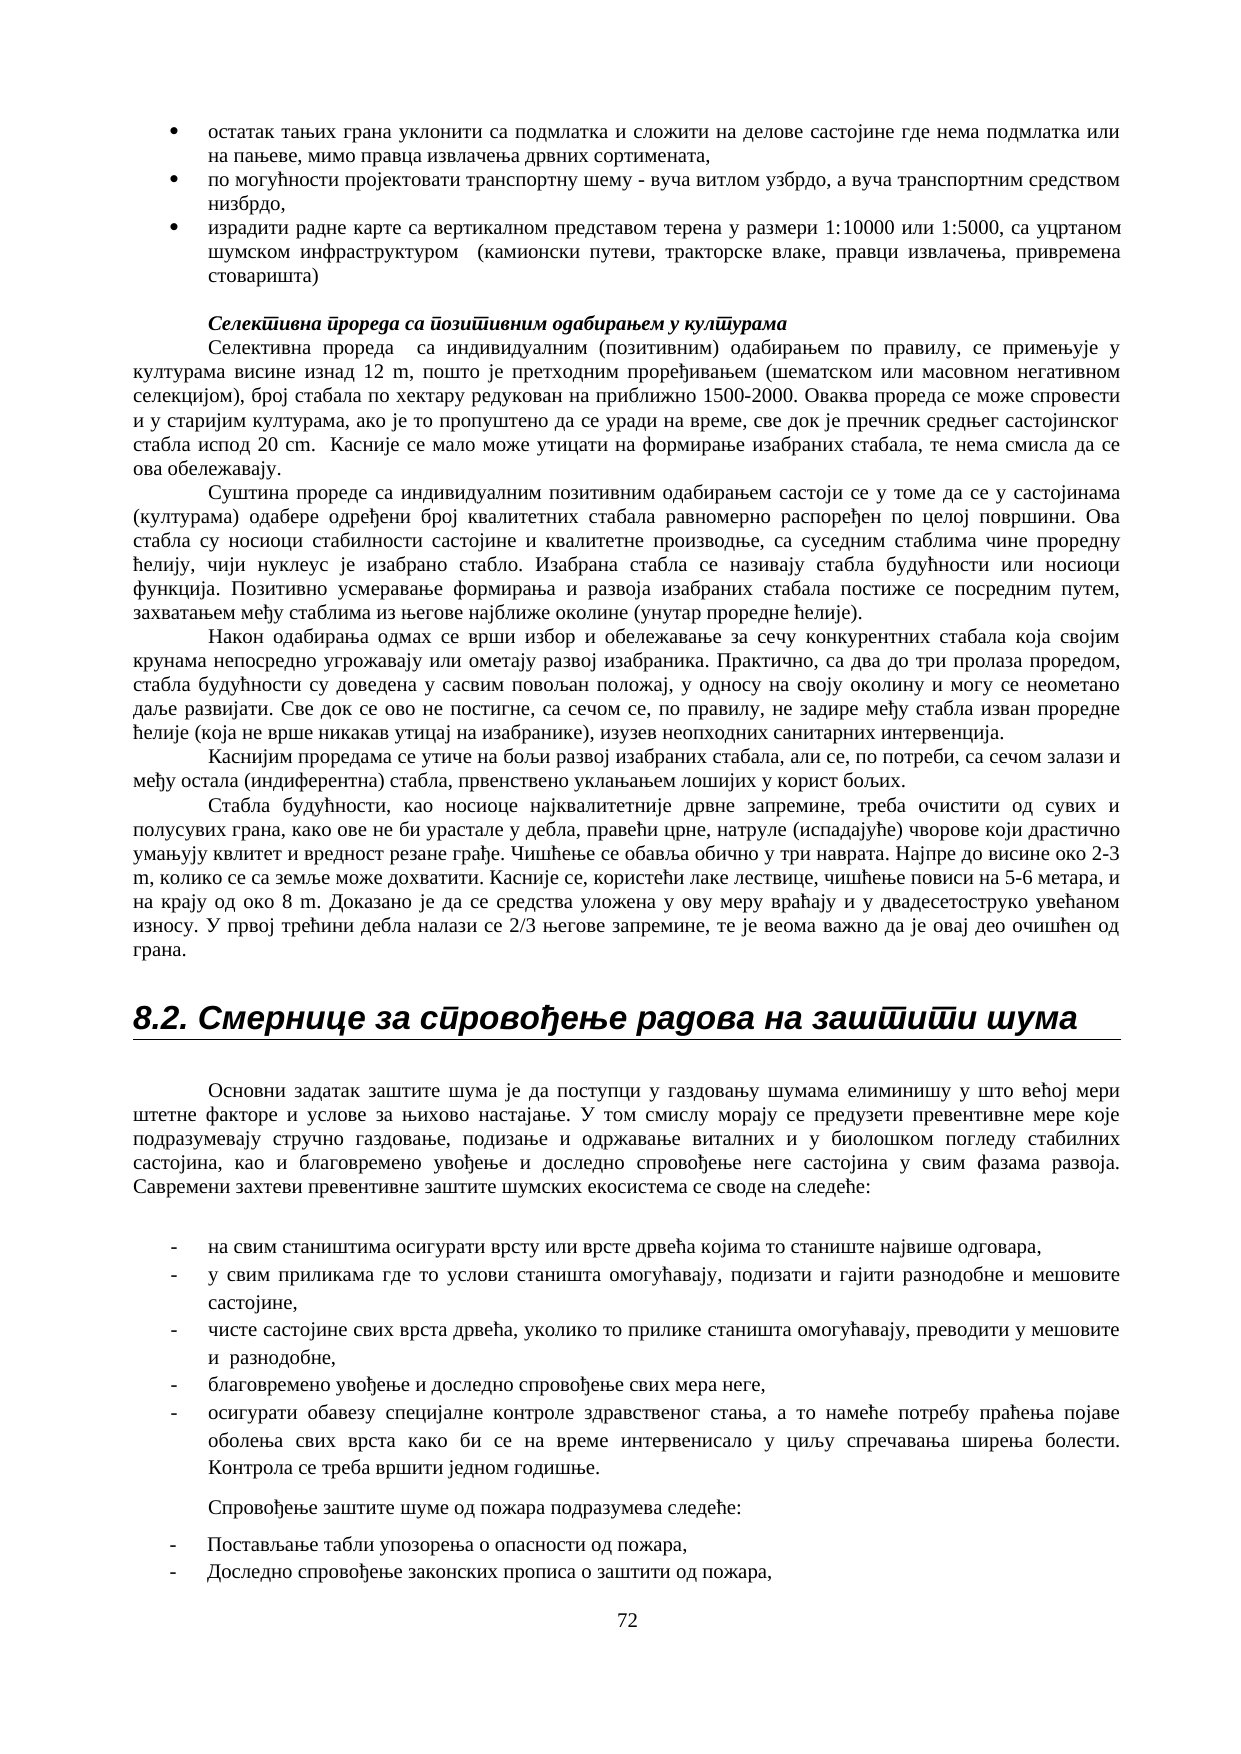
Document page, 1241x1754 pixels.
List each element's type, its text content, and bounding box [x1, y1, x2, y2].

list израдити радне карте са вертикалном представом терена у размери 1:10000 или 1:5000, са уцртаном шумском инфраструктуром (камионски путеви, тракторске влаке, правци извлачења, привремена стоваришта) [170, 215, 1121, 287]
text Након одабирања одмах се врши избор и обележавање за сечу конкурентних стабала која својим крунама непосредно угрожавају или ометају развој изабраника. Практично, са два до три пролаза проредом, стабла будућности су доведена у сасвим повољан положај, у односу на своју околину и могу се неометано даље развијати. Све док се ово не постигне, са сечом се, по правилу, не задире међу стабла изван проредне ћелије (која не врше никакав утицај на изабранике), изузев неопходних санитарних интервенција. [133, 624, 1121, 744]
text Стабла будућности, као носиоце најквалитетније дрвне запремине, треба очистити од сувих и полусувих грана, како ове не би урастале у дебла, правећи црне, натруле (испадајуће) чворове који драстично умањују квлитет и вредност резане грађе. Чишћење се обавља обично у три наврата. Најпре до висине око 2-3 m, колико се са земље може дохватити. Касније се, користећи лаке лествице, чишћење повиси на 5-6 метара, и на крају од око 8 m. Доказано је да се средства уложена у ову меру враћају и у двадесетоструко увећаном износу. У првој трећини дебла налази се 2/3 његове запремине, те је веома важно да је овај део очишћен од грана. [133, 792, 1121, 961]
list Постављање табли упозорења о опасности од пожара, [169, 1532, 1121, 1556]
text Селективна прореда са индивидуалним (позитивним) одабирањем по правилу, се примењује у културама висине изнад 12 m, пошто је претходним проређивањем (шематском или масовном негативном селекцијом), број стабала по хектару редукован на приближно 1500-2000. Оваква прореда се може спровести и у старијим културама, ако је то пропуштено да се уради на време, све док је пречник средњег састојинског стабла испод 20 cm. Касније се мало може утицати на формирање изабраних стабала, те нема смисла да се ова обележавају. [133, 335, 1121, 480]
text Каснијим проредама се утиче на бољи развој изабраних стабала, али се, по потреби, са сечом залази и међу остала (индиферентна) стабла, првенствено уклањањем лошијих у корист бољих. [133, 744, 1121, 792]
text Спровођење заштите шуме од пожара подразумева следеће: [133, 1495, 1121, 1519]
list на свим стаништима осигурати врсту или врсте дрвећа којима то станиште највише одговара, [170, 1234, 1121, 1258]
list у свим приликама где то услови станишта омогућавају, подизати и гајити разнодобне и мешовите састојине, [170, 1262, 1121, 1314]
text Суштина прореде са индивидуалним позитивним одабирањем састоји се у томе да се у састојинама (културама) одабере одређени број квалитетних стабала равномерно распоређен по целој површини. Ова стабла су носиоци стабилности састојине и квалитетне производње, са суседним стаблима чине проредну ћелију, чији нуклеус је изабрано стабло. Изабрана стабла се називају стабла будућности или носиоци функција. Позитивно усмеравање формирања и развоја изабраних стабала постиже се посредним путем, захватањем међу стаблима из његове најближе околине (унутар проредне ћелије). [133, 480, 1121, 624]
list остатак тањих грана уклонити са подмлатка и сложити на делове састојине где нема подмлатка или на пањеве, мимо правца извлачења дрвних сортимената, [170, 119, 1121, 167]
list благовремено увођење и доследно спровођење свих мера неге, [170, 1372, 1121, 1396]
subtitle 8.2. Смернице за спровођење радова на заштити шума [133, 998, 1121, 1039]
text Основни задатак заштите шума је да поступци у газдовању шумама елиминишу у што већој мери штетне факторе и услове за њихово настајање. У том смислу морају се предузети превентивне мере које подразумевају стручно газдовање, подизање и одржавање виталних и у биолошком погледу стабилних састојина, као и благовремено увођење и доследно спровођење неге састојина у свим фазама развоја. Савремени захтеви превентивне заштите шумских екосистема се своде на следеће: [133, 1077, 1121, 1198]
list Доследно спровођење законских прописа о заштити од пожара, [169, 1559, 1121, 1583]
text Селективна прореда са позитивним одабирањем у културама [133, 311, 1121, 335]
list осигурати обавезу специјалне контроле здравственог стања, а то намеће потребу праћења појаве оболења свих врста како би се на време интервенисало у циљу спречавања ширења болести. Контрола се треба вршити једном годишње. [170, 1400, 1121, 1479]
list по могућности пројектовати транспортну шему - вуча витлом узбрдо, а вуча транспортним средством низбрдо, [170, 167, 1121, 215]
list чисте састојине свих врста дрвећа, уколико то прилике станишта омогућавају, преводити у мешовите и разнодобне, [170, 1317, 1121, 1369]
